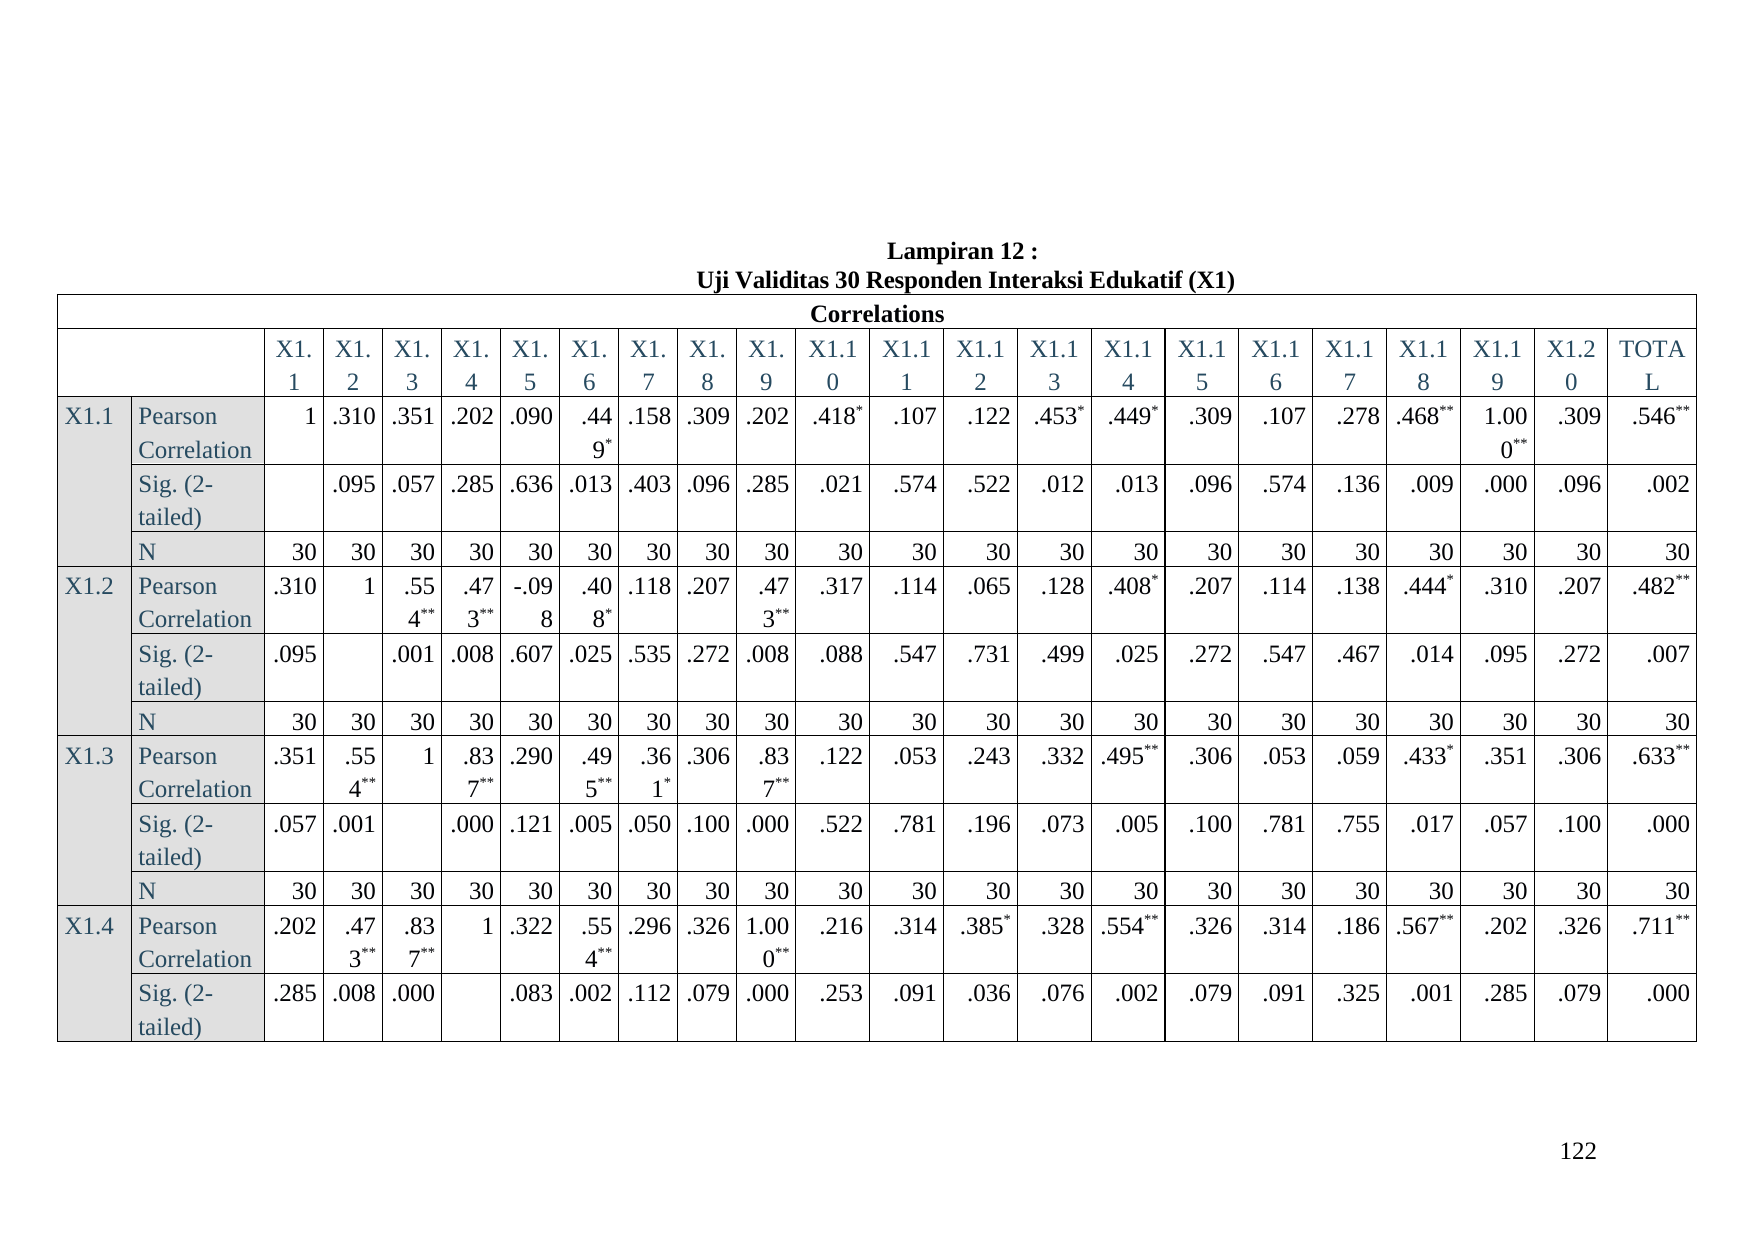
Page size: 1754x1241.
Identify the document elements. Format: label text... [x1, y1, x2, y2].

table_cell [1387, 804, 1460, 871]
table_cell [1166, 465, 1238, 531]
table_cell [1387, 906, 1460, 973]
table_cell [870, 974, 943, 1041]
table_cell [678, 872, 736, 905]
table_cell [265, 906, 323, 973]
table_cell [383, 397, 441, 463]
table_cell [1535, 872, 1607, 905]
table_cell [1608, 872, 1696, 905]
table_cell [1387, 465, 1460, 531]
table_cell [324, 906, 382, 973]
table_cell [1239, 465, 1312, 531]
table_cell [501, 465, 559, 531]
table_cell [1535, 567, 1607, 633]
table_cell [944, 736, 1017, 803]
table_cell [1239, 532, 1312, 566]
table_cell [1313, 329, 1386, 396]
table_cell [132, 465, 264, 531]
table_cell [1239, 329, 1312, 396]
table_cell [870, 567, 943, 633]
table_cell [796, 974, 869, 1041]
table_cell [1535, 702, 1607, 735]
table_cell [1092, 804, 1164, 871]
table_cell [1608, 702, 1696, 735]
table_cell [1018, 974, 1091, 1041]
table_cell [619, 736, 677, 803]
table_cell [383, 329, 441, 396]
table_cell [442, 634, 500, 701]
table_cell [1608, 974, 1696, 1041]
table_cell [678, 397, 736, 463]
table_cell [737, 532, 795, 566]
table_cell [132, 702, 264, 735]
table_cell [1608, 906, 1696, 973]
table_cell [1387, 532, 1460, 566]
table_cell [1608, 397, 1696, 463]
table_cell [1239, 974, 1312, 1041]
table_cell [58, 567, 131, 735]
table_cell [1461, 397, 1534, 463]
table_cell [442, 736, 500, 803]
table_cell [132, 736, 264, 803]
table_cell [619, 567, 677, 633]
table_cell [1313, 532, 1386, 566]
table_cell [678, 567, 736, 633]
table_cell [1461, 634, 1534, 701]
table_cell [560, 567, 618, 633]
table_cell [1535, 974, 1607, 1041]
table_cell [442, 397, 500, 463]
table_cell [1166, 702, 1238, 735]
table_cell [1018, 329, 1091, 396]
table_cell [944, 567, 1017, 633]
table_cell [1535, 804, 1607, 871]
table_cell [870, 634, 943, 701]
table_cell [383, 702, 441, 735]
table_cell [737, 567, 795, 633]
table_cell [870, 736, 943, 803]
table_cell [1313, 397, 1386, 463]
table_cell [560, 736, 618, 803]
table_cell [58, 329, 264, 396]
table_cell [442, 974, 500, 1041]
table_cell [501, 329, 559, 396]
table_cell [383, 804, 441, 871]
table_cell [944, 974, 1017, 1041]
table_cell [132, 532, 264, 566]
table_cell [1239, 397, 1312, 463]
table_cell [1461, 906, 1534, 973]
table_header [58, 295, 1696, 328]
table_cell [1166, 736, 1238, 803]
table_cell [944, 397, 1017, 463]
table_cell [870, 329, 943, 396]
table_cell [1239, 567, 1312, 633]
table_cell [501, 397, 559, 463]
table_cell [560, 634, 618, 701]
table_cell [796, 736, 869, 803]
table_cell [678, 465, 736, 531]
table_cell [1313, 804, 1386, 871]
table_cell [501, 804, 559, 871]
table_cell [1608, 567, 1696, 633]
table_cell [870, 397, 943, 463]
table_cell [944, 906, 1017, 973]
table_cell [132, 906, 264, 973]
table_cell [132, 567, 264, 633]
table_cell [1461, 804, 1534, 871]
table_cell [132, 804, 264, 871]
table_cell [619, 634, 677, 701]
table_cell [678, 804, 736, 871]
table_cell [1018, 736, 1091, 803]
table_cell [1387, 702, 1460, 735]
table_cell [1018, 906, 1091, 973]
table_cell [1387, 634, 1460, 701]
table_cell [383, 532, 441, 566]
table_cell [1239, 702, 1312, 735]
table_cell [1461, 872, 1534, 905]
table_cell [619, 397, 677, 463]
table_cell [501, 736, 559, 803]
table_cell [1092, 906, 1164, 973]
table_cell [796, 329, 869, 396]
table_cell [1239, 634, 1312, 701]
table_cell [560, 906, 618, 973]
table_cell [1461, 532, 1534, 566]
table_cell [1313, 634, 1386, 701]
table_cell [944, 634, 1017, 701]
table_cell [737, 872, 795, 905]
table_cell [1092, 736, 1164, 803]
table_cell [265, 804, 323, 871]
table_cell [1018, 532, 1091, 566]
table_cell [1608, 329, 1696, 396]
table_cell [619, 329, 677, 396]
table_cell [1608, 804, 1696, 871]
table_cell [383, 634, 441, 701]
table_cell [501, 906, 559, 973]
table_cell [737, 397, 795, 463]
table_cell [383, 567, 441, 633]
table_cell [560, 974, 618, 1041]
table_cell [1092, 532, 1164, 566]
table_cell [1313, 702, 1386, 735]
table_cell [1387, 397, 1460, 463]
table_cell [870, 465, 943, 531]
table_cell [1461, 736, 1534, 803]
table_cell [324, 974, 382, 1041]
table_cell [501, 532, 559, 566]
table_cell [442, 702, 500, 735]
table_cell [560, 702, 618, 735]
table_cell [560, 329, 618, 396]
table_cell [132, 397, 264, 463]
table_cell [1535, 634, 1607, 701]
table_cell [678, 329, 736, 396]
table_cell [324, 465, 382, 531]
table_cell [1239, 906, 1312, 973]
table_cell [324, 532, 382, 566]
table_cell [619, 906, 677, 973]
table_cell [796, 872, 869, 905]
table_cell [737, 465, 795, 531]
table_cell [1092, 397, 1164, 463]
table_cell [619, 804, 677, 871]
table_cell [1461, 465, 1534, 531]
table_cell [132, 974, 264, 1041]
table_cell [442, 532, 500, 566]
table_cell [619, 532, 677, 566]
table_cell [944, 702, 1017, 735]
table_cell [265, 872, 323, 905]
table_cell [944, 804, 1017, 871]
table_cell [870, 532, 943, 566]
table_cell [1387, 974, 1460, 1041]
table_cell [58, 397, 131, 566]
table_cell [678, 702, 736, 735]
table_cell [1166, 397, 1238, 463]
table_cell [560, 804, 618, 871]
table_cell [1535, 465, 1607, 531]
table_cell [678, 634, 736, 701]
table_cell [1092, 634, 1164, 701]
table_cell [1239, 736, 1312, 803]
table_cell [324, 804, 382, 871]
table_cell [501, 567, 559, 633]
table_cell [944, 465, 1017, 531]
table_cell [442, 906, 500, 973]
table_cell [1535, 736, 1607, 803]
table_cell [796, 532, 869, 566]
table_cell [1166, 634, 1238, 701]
subtitle Lampiran 12 : Uji Validitas 30 Responden Interaksi Edukatif (X1) [354, 236, 1577, 294]
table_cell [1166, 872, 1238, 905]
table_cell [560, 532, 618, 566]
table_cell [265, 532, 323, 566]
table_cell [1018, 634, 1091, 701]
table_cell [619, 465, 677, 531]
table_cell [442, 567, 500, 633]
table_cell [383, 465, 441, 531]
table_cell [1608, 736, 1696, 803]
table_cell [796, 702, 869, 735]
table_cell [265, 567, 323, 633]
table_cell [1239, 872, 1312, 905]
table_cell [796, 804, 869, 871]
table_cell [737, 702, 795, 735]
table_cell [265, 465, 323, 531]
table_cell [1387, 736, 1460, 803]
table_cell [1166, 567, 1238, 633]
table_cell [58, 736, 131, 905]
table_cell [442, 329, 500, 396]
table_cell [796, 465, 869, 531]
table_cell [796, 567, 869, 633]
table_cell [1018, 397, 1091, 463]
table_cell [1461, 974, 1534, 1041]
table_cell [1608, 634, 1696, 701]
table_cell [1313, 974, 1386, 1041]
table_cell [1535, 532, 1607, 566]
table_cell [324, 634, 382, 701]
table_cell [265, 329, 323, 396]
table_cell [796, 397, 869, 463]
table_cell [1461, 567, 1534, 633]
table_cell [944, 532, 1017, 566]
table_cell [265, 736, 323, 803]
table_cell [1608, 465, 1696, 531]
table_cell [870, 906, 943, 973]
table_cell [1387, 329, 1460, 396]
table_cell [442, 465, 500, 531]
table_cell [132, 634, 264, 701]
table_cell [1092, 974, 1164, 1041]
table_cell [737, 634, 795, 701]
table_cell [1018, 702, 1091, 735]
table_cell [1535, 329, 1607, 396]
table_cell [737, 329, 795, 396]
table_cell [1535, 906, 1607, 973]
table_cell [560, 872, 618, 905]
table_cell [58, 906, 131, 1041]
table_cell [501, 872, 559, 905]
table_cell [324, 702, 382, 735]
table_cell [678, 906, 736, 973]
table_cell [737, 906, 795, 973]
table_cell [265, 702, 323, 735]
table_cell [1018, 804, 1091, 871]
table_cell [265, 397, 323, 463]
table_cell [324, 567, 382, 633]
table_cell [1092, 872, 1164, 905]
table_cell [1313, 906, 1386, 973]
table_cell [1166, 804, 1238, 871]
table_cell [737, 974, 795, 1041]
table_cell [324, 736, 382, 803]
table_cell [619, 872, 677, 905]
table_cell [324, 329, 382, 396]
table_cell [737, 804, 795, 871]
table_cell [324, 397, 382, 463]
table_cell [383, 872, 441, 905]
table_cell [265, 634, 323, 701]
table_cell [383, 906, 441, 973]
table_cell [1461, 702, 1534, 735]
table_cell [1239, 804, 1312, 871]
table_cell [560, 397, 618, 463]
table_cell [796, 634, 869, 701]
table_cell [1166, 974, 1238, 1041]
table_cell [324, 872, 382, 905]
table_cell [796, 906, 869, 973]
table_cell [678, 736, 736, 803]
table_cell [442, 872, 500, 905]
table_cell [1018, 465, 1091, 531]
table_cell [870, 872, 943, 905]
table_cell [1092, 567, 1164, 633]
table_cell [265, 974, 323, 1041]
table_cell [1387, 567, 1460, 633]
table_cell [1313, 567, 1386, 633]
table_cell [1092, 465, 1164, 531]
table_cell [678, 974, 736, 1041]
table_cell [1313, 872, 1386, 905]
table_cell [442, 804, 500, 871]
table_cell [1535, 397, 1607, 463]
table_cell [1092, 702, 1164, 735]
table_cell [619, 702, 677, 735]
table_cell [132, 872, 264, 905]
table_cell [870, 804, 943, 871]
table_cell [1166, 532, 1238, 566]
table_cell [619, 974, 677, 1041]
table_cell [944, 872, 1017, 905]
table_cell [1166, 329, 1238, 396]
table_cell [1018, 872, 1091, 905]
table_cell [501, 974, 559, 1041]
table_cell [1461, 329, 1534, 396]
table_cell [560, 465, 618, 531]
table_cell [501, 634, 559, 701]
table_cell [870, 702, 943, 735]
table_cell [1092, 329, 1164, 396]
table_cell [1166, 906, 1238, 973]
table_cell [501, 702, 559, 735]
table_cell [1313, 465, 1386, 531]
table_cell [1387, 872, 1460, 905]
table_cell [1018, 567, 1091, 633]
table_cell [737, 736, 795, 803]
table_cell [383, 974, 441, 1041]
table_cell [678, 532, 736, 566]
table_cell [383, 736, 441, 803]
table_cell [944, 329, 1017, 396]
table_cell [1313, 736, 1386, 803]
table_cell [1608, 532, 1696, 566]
